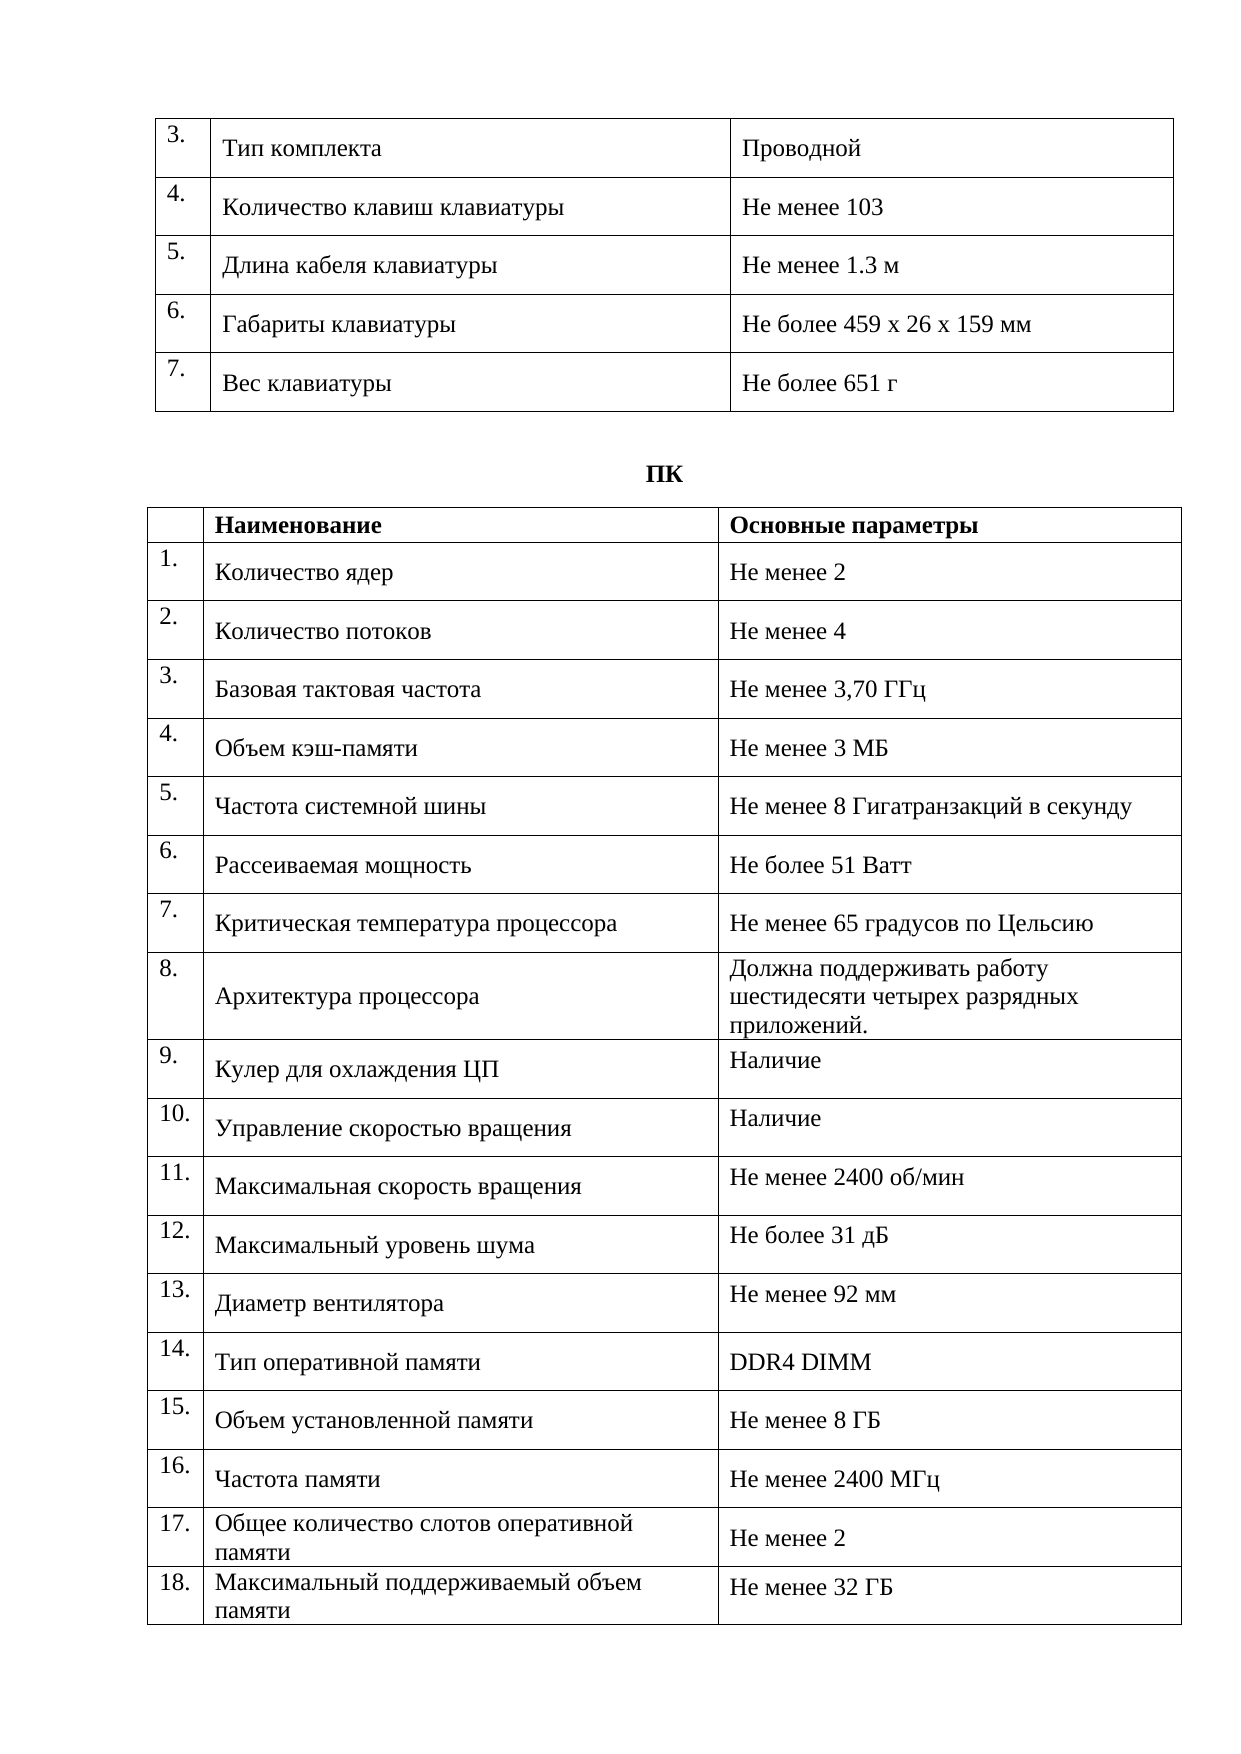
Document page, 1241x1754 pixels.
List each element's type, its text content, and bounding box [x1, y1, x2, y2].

table_cell [148, 719, 203, 776]
table_cell Архитектура процессора [204, 953, 718, 1039]
table_cell Тип оперативной памяти [204, 1333, 718, 1390]
table_cell [148, 1391, 203, 1449]
table_cell Не менее 32 ГБ [719, 1567, 1181, 1624]
table_cell Наличие [719, 1040, 1181, 1097]
table_cell Количество потоков [204, 601, 718, 659]
table_cell [148, 543, 203, 600]
table_cell Максимальная скорость вращения [204, 1157, 718, 1214]
table_cell [148, 660, 203, 717]
table_cell Максимальный уровень шума [204, 1216, 718, 1273]
table_cell [148, 836, 203, 893]
table_cell Объем кэш-памяти [204, 719, 718, 776]
table_cell [148, 1099, 203, 1156]
table_cell [148, 601, 203, 659]
table_cell Не менее 103 [731, 178, 1173, 235]
table_cell [156, 353, 210, 411]
table_cell Общее количество слотов оперативной памяти [204, 1508, 718, 1566]
table_cell Рассеиваемая мощность [204, 836, 718, 893]
table_cell Частота памяти [204, 1450, 718, 1507]
table_cell [148, 1333, 203, 1390]
text ПК [177, 459, 1152, 488]
table_cell Наличие [719, 1099, 1181, 1156]
table_cell Не менее 3 МБ [719, 719, 1181, 776]
table_cell Не более 651 г [731, 353, 1173, 411]
table_cell [148, 1040, 203, 1097]
table_cell Объем установленной памяти [204, 1391, 718, 1449]
table_cell DDR4 DIMM [719, 1333, 1181, 1390]
table_cell Количество клавиш клавиатуры [211, 178, 730, 235]
table_cell Габариты клавиатуры [211, 295, 730, 352]
table_cell Не менее 2400 об/мин [719, 1157, 1181, 1214]
table_cell [148, 953, 203, 1039]
table_cell [148, 1450, 203, 1507]
table_cell [148, 777, 203, 834]
table_cell Вес клавиатуры [211, 353, 730, 411]
table_cell Частота системной шины [204, 777, 718, 834]
table_cell Не менее 4 [719, 601, 1181, 659]
table_cell Диаметр вентилятора [204, 1274, 718, 1332]
table_cell [148, 1216, 203, 1273]
table_header Наименование [204, 508, 718, 542]
table_cell [156, 295, 210, 352]
table_header Основные параметры [719, 508, 1181, 542]
table_cell Не менее 65 градусов по Цельсию [719, 894, 1181, 952]
table_cell [148, 1157, 203, 1214]
table_cell Не более 459 x 26 x 159 мм [731, 295, 1173, 352]
table_cell Не более 51 Ватт [719, 836, 1181, 893]
table_cell [156, 236, 210, 294]
table_cell Длина кабеля клавиатуры [211, 236, 730, 294]
table_cell Кулер для охлаждения ЦП [204, 1040, 718, 1097]
table_cell Не менее 2400 МГц [719, 1450, 1181, 1507]
table_cell Критическая температура процессора [204, 894, 718, 952]
table_cell Не менее 1.3 м [731, 236, 1173, 294]
table_header [148, 508, 203, 542]
table_cell [148, 1274, 203, 1332]
table_cell Не менее 2 [719, 1508, 1181, 1566]
table_cell Не менее 3,70 ГГц [719, 660, 1181, 717]
table_cell [148, 1567, 203, 1624]
table_cell Не менее 8 ГБ [719, 1391, 1181, 1449]
table_cell Не менее 8 Гигатранзакций в секунду [719, 777, 1181, 834]
table_cell [148, 894, 203, 952]
table_cell Не более 31 дБ [719, 1216, 1181, 1273]
table_cell Количество ядер [204, 543, 718, 600]
table_cell Должна поддерживать работу шестидесяти четырех разрядных приложений. [719, 953, 1181, 1039]
table_cell [156, 119, 210, 177]
table_cell Проводной [731, 119, 1173, 177]
table_cell Не менее 2 [719, 543, 1181, 600]
table_cell Управление скоростью вращения [204, 1099, 718, 1156]
table_cell Базовая тактовая частота [204, 660, 718, 717]
table_cell Тип комплекта [211, 119, 730, 177]
table_cell Максимальный поддерживаемый объем памяти [204, 1567, 718, 1624]
table_cell Не менее 92 мм [719, 1274, 1181, 1332]
table_cell [148, 1508, 203, 1566]
table_cell [156, 178, 210, 235]
